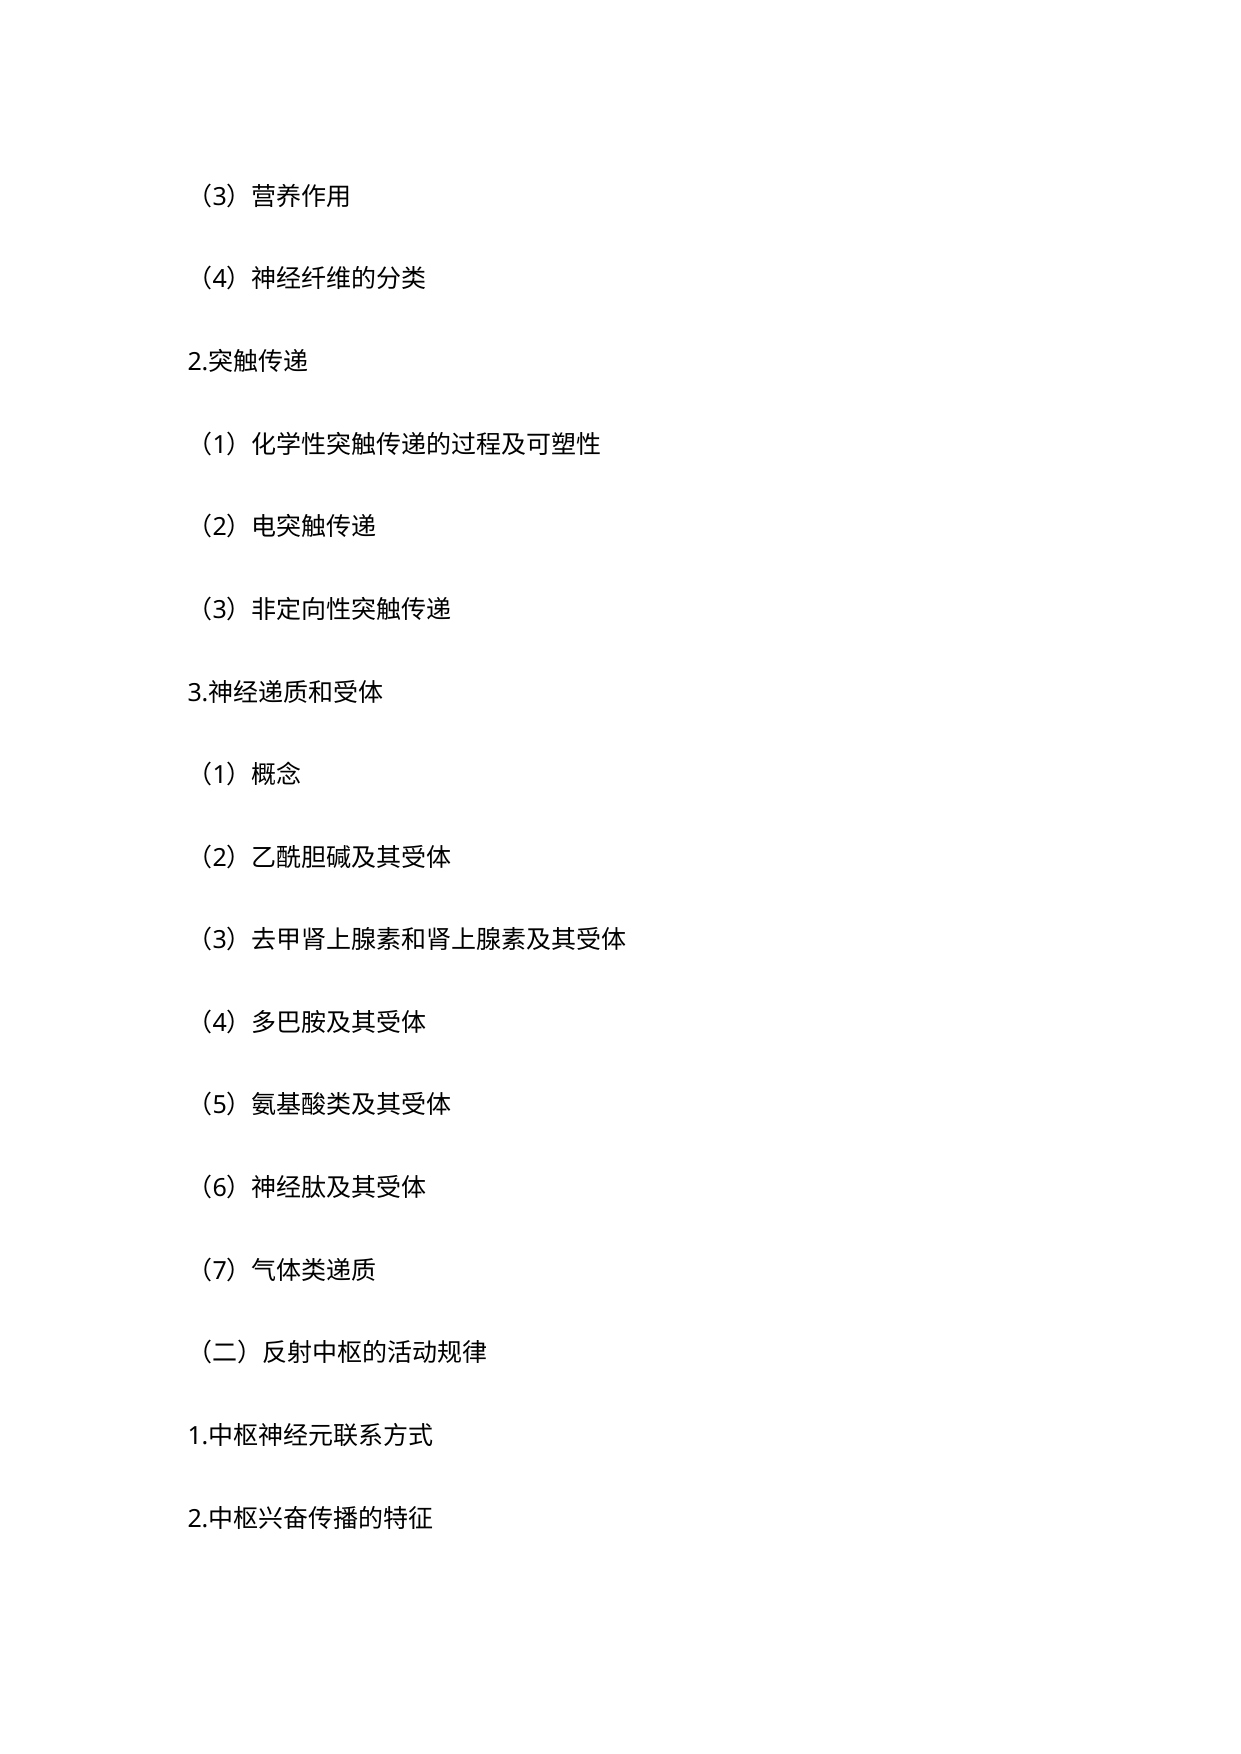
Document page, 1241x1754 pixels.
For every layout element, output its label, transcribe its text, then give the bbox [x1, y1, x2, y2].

text （5）氨基酸类及其受体 [187, 1071, 1053, 1136]
text （2）电突触传递 [187, 492, 1053, 557]
text （7）气体类递质 [187, 1236, 1053, 1301]
text 1.中枢神经元联系方式 [187, 1401, 1053, 1466]
text 2.中枢兴奋传播的特征 [187, 1484, 1053, 1549]
text （3）非定向性突触传递 [187, 575, 1053, 640]
text （1）化学性突触传递的过程及可塑性 [187, 410, 1053, 475]
text （1）概念 [187, 740, 1053, 805]
text （4）神经纤维的分类 [187, 244, 1053, 309]
text （二）反射中枢的活动规律 [187, 1318, 1053, 1383]
text （3）去甲肾上腺素和肾上腺素及其受体 [187, 905, 1053, 970]
text （4）多巴胺及其受体 [187, 988, 1053, 1053]
text （6）神经肽及其受体 [187, 1153, 1053, 1218]
text 2.突触传递 [187, 327, 1053, 392]
text （3）营养作用 [187, 162, 1053, 227]
text （2）乙酰胆碱及其受体 [187, 823, 1053, 888]
text 3.神经递质和受体 [187, 658, 1053, 723]
